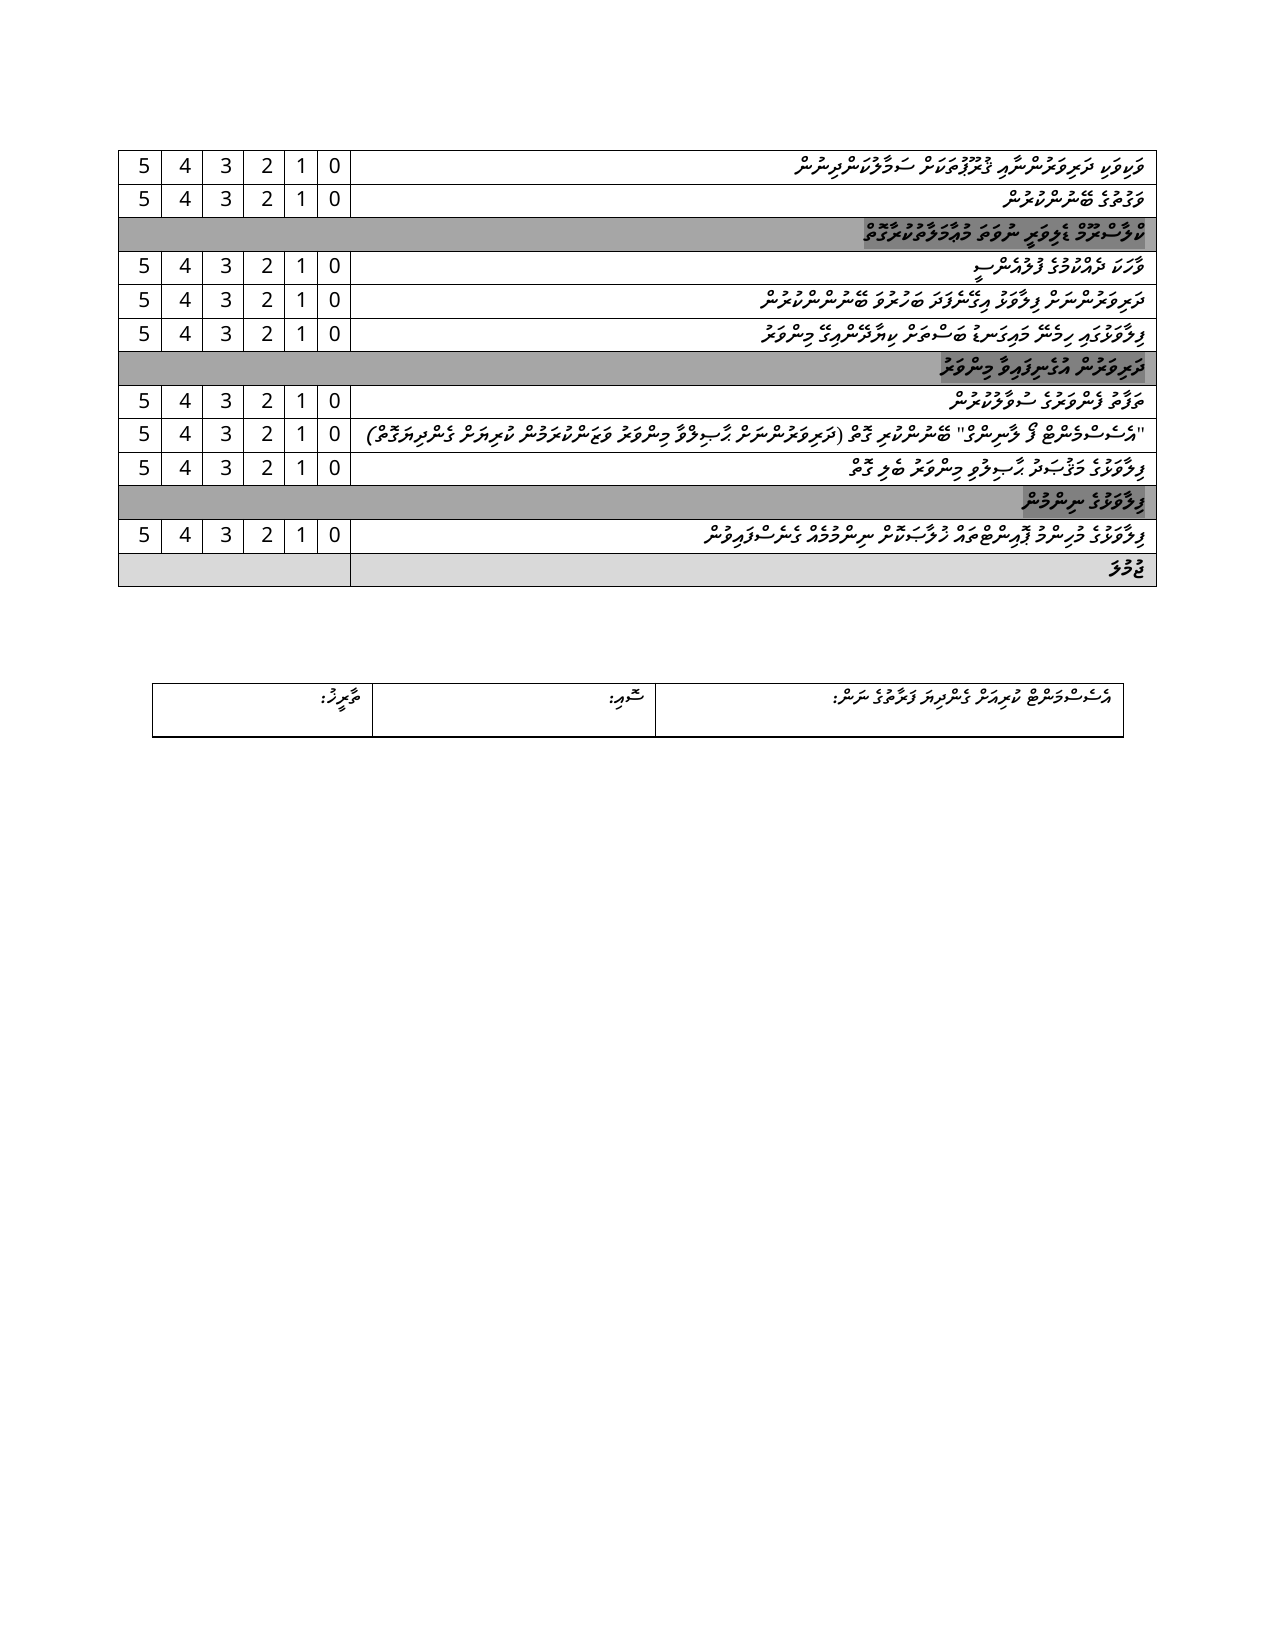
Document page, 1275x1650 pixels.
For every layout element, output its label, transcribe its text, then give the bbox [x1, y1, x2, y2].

table_cell 3 [203, 453, 243, 485]
table_cell 3 [203, 185, 243, 217]
table_cell ފިލާވަޅުގެ މުހިންމު ޕޮއިންޓްތައް ޚުލާޞަކޮށް ނިންމުމެއް ގެނެސްފައިވުން [351, 520, 1156, 552]
table_cell "އެސެސްމެންޓް ފޯ ލާނިންގް" ބޭނުންކުރި ގޮތް (ދަރިވަރުންނަށް ޙާޞިލްވާ މިންވަރު ވަޒަންކުރަމުން ކުރިޔަށް ގެންދިޔަގޮތް) [351, 419, 1156, 452]
table_cell 1 [285, 453, 317, 485]
table_cell 3 [203, 319, 243, 351]
table_cell 5 [119, 319, 161, 351]
table_cell 2 [244, 252, 284, 284]
table_cell 3 [203, 252, 243, 284]
table_cell 4 [162, 252, 202, 284]
table_cell 1 [285, 520, 317, 552]
table_cell 4 [162, 185, 202, 217]
table_cell 2 [244, 386, 284, 418]
table_cell 1 [285, 285, 317, 318]
table_cell 2 [244, 319, 284, 351]
table_cell 3 [203, 285, 243, 318]
table_cell 2 [244, 285, 284, 318]
table_cell 2 [244, 185, 284, 217]
table_cell 1 [285, 151, 317, 183]
table_cell 1 [285, 319, 317, 351]
table_cell ފިލާވަޅުގެ ނިންމުން [119, 486, 1156, 519]
table_cell ވާހަކަ ދެއްކުމުގެ ފުލުއެންސީ [351, 252, 1156, 284]
table_cell ވަގުތުގެ ބޭނުންކުރުން [351, 185, 1156, 217]
table_cell 5 [119, 151, 161, 183]
table_cell 1 [285, 252, 317, 284]
table_cell [119, 554, 350, 586]
table_cell 1 [285, 185, 317, 217]
table_cell 1 [285, 386, 317, 418]
table_cell 5 [119, 252, 161, 284]
table_cell 0 [318, 319, 350, 351]
table_cell 2 [244, 453, 284, 485]
table_cell 0 [318, 453, 350, 485]
table_header އެސެސްމަންޓް ކުރިއަށް ގެންދިޔަ ފަރާތުގެ ނަން: [656, 684, 1123, 736]
table_cell 3 [203, 419, 243, 452]
table_header ތާރީޚު: [153, 684, 372, 736]
table_cell 5 [119, 285, 161, 318]
table_cell 4 [162, 319, 202, 351]
table_cell 0 [318, 285, 350, 318]
table_cell 0 [318, 252, 350, 284]
table_cell 0 [318, 185, 350, 217]
table_cell 5 [119, 386, 161, 418]
table_cell ފިލާވަޅުގެ މަޤުޞަދު ޙާޞިލުވި މިންވަރު ބެލި ގޮތް [351, 453, 1156, 485]
table_cell ދަރިވަރުން އުގެނިފައިވާ މިންވަރު [119, 352, 1156, 385]
table_cell 1 [285, 419, 317, 452]
table_header ސޮއި: [373, 684, 655, 736]
table_cell ދަރިވަރުންނަށް ފިލާވަޅު އިގޭނެފަދަ ބަހުރުވަ ބޭނުންންކުރުން [351, 285, 1156, 318]
table_cell ފިލާވަޅުގައި ހިމެނޭ މައިގަނޑު ބަސްތަށް ކިޔާދޭންއިގޭ މިންވަރު [351, 319, 1156, 351]
table_cell 2 [244, 520, 284, 552]
table_cell 4 [162, 520, 202, 552]
table_cell ކްލާސްރޫމް ޑެލިވަރީ ނުވަތަ މުޢާމަލާތުކުރާގޮތް [119, 218, 1156, 251]
table_cell 3 [203, 386, 243, 418]
table_cell 0 [318, 520, 350, 552]
table_cell 0 [318, 419, 350, 452]
table_cell 3 [203, 520, 243, 552]
table_cell 0 [318, 386, 350, 418]
table_cell ވަކިވަކި ދަރިވަރުންނާއި ޤުރޫޕުތަކަށް ސަމާލުކަންދިނުން [351, 151, 1156, 183]
table_cell 4 [162, 285, 202, 318]
table_cell 5 [119, 453, 161, 485]
table_cell 4 [162, 419, 202, 452]
table_cell ޖުމުލަ [351, 554, 1156, 586]
table_cell 5 [119, 419, 161, 452]
table_cell 4 [162, 151, 202, 183]
table_cell 0 [318, 151, 350, 183]
table_cell 3 [203, 151, 243, 183]
table_cell ތަފާތު ފެންވަރުގެ ސުވާލުކުރުން [351, 386, 1156, 418]
table_cell 2 [244, 419, 284, 452]
table_cell 5 [119, 185, 161, 217]
table_cell 5 [119, 520, 161, 552]
table_cell 4 [162, 386, 202, 418]
table_cell 2 [244, 151, 284, 183]
table_cell 4 [162, 453, 202, 485]
